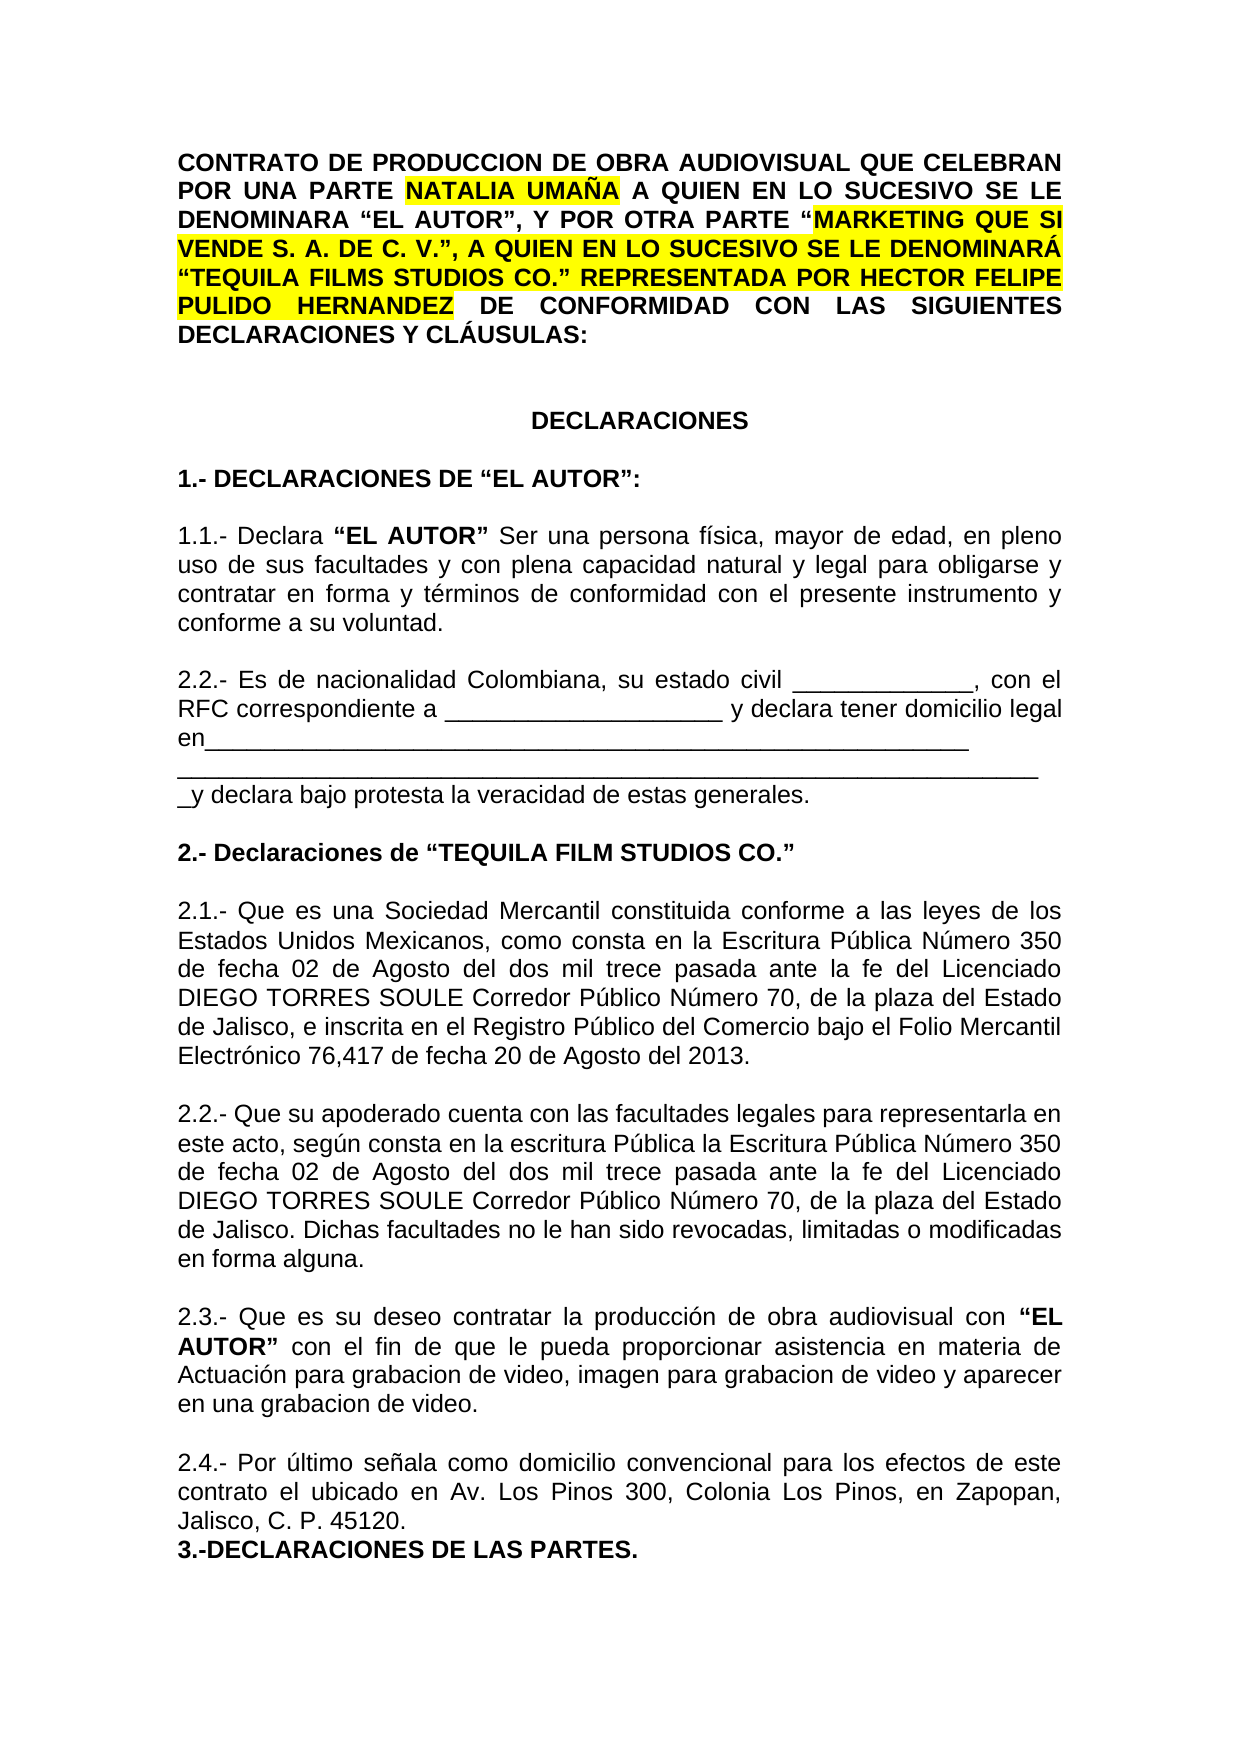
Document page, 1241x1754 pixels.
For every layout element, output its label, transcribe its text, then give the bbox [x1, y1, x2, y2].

text 2.2.‐ Que su apoderado cuenta con las facultades legales para representarla en este acto, según consta en la escritura Pública la Escritura Pública Número 350 de fecha 02 de Agosto del dos mil trece pasada ante la fe del Licenciado DIEGO TORRES SOULE Corredor Público Número 70, de la plaza del Estado de Jalisco. Dichas facultades no le han sido revocadas, limitadas o modificadas en forma alguna. [177, 1098, 1063, 1272]
text 1.1.- Declara “EL AUTOR” Ser una persona física, mayor de edad, en pleno uso de sus facultades y con plena capacidad natural y legal para obligarse y contratar en forma y términos de conformidad con el presente instrumento y conforme a su voluntad. [177, 521, 1063, 636]
text 2.‐ Declaraciones de “TEQUILA FILM STUDIOS CO.” [177, 838, 1063, 866]
text 2.1.‐ Que es una Sociedad Mercantil constituida conforme a las leyes de los Estados Unidos Mexicanos, como consta en la Escritura Pública Número 350 de fecha 02 de Agosto del dos mil trece pasada ante la fe del Licenciado DIEGO TORRES SOULE Corredor Público Número 70, de la plaza del Estado de Jalisco, e inscrita en el Registro Público del Comercio bajo el Folio Mercantil Electrónico 76,417 de fecha 20 de Agosto del 2013. [177, 895, 1063, 1069]
text 2.4.‐ Por último señala como domicilio convencional para los efectos de este contrato el ubicado en Av. Los Pinos 300, Colonia Los Pinos, en Zapopan, Jalisco, C. P. 45120. [177, 1447, 1063, 1535]
text CONTRATO DE PRODUCCION DE OBRA AUDIOVISUAL QUE CELEBRAN POR UNA PARTE NATALIA UMAÑA A QUIEN EN LO SUCESIVO SE LE DENOMINARA “EL AUTOR”, Y POR OTRA PARTE “MARKETING QUE SI VENDE S. A. DE C. V.”, A QUIEN EN LO SUCESIVO SE LE DENOMINARÁ “TEQUILA FILMS STUDIOS CO.” REPRESENTADA POR HECTOR FELIPE PULIDO HERNANDEZ DE CONFORMIDAD CON LAS SIGUIENTES DECLARACIONES Y CLÁUSULAS: [177, 291, 1063, 349]
text DECLARACIONES [177, 406, 1063, 435]
text 2.2.- Es de nacionalidad Colombiana, su estado civil _____________, con el RFC correspondiente a ____________________ y declara tener domicilio legal en_______________________________________________________ _______________________________________________________________y declara bajo protesta la veracidad de estas generales. [177, 665, 1063, 809]
text 3.‐DECLARACIONES DE LAS PARTES. [177, 1535, 1063, 1563]
text 1.- DECLARACIONES DE “EL AUTOR”: [177, 464, 1063, 493]
text 2.3.‐ Que es su deseo contratar la producción de obra audiovisual con “EL AUTOR” con el fin de que le pueda proporcionar asistencia en materia de Actuación para grabacion de video, imagen para grabacion de video y aparecer en una grabacion de video. [177, 1301, 1063, 1418]
text CONTRATO DE PRODUCCION DE OBRA AUDIOVISUAL QUE CELEBRAN POR UNA PARTE NATALIA UMAÑA A QUIEN EN LO SUCESIVO SE LE DENOMINARA “EL AUTOR”, Y POR OTRA PARTE “MARKETING QUE SI VENDE S. A. DE C. V.”, A QUIEN EN LO SUCESIVO SE LE DENOMINARÁ “TEQUILA FILMS STUDIOS CO.” REPRESENTADA POR HECTOR FELIPE PULIDO HERNANDEZ DE CONFORMIDAD CON LAS SIGUIENTES DECLARACIONES Y CLÁUSULAS: [177, 148, 1063, 234]
